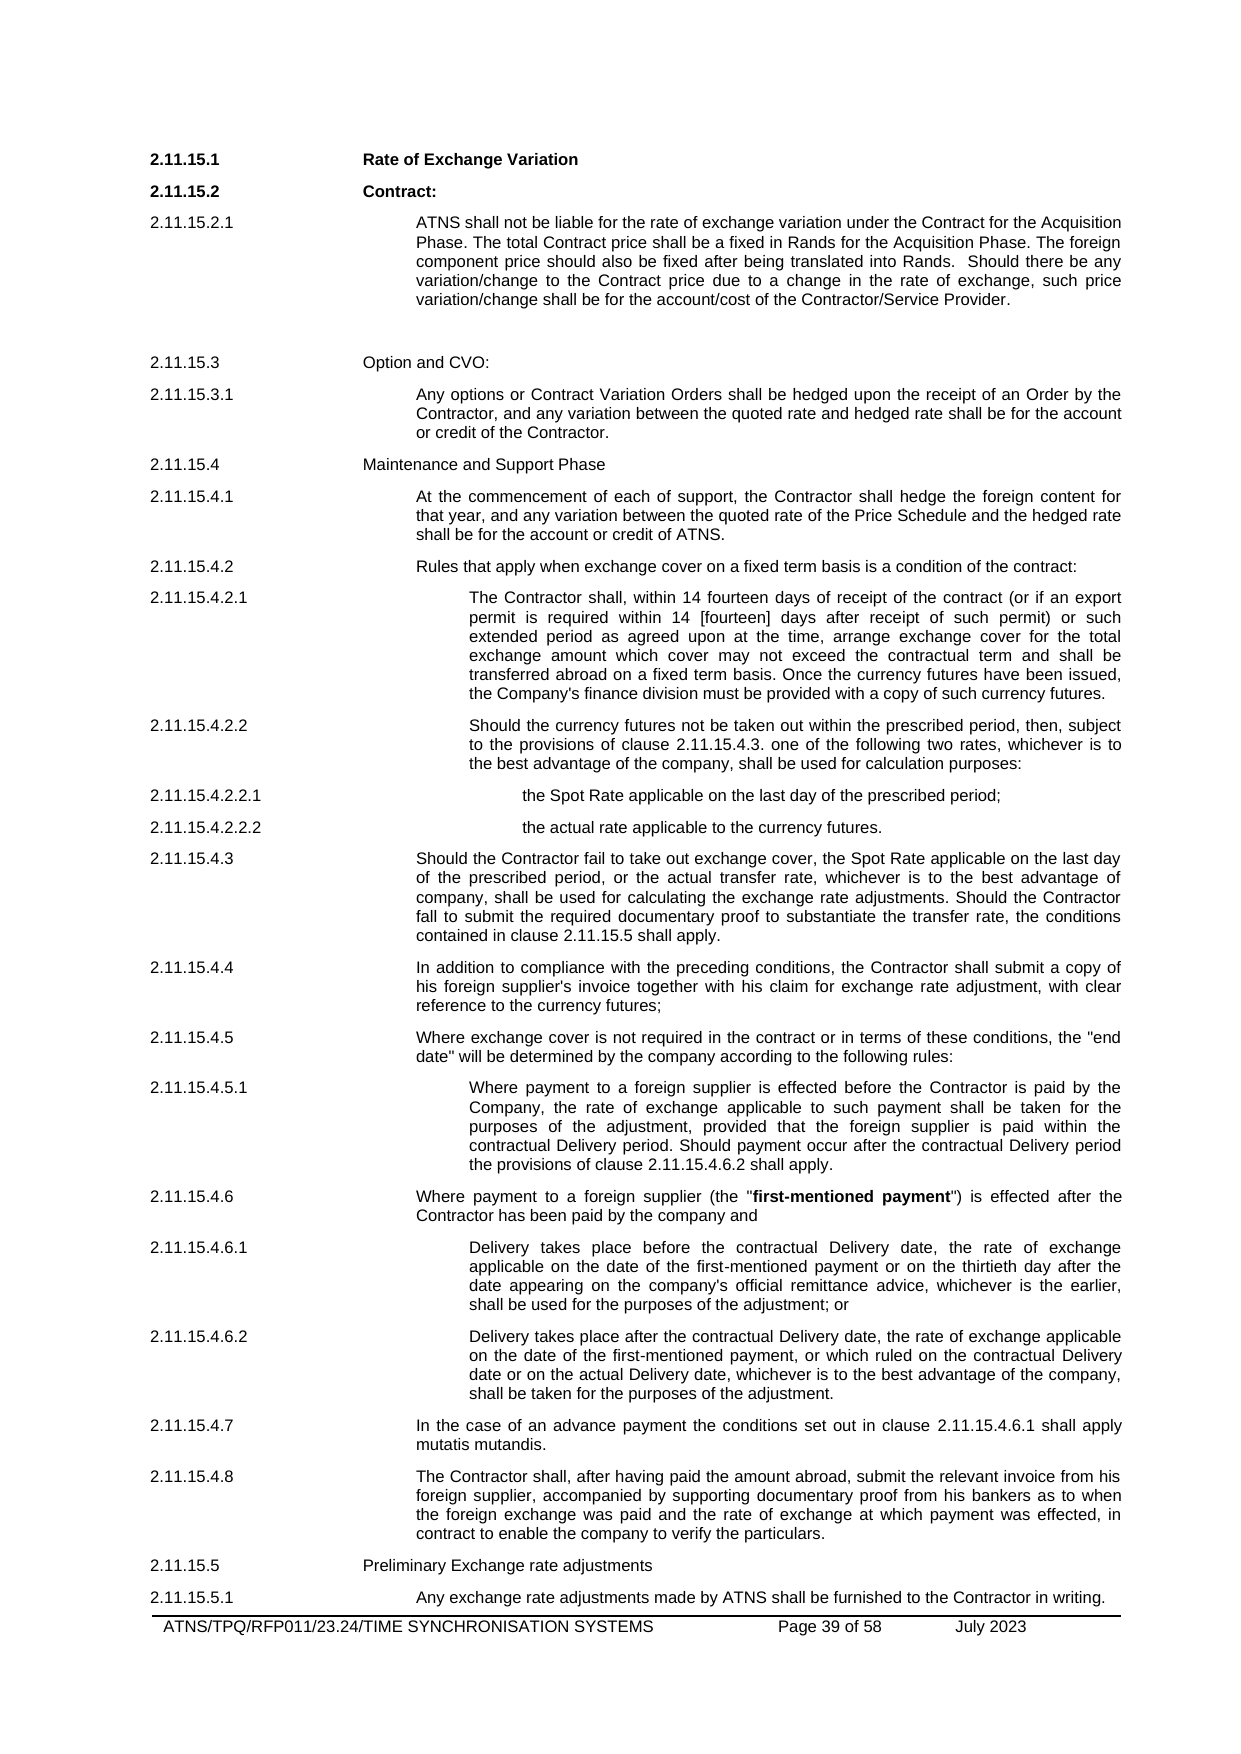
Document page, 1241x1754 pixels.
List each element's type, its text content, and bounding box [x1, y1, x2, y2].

subtitle Contract: [150, 182, 1122, 201]
subtitle In addition to compliance with the preceding conditions, the Contractor shall submit a copy of his foreign supplier's invoice together with his claim for exchange rate adjustment, with clear reference to the currency futures; [150, 957, 1122, 1015]
subtitle ATNS shall not be liable for the rate of exchange variation under the Contract for the Acquisition Phase. The total Contract price shall be a fixed in Rands for the Acquisition Phase. The foreign component price should also be fixed after being translated into Rands. Should there be any variation/change to the Contract price due to a change in the rate of exchange, such price variation/change shall be for the account/cost of the Contractor/Service Provider. [150, 213, 1122, 309]
subtitle Option and CVO: [150, 353, 1122, 372]
subtitle the actual rate applicable to the currency futures. [150, 817, 1122, 837]
subtitle Should the Contractor fail to take out exchange cover, the Spot Rate applicable on the last day of the prescribed period, or the actual transfer rate, whichever is to the best advantage of company, shall be used for calculating the exchange rate adjustments. Should the Contractor fall to submit the required documentary proof to substantiate the transfer rate, the conditions contained in clause 2.11.15.5 shall apply. [150, 849, 1122, 945]
subtitle The Contractor shall, after having paid the amount abroad, submit the relevant invoice from his foreign supplier, accompanied by supporting documentary proof from his bankers as to when the foreign exchange was paid and the rate of exchange at which payment was effected, in contract to enable the company to verify the particulars. [150, 1467, 1122, 1543]
subtitle Where exchange cover is not required in the contract or in terms of these conditions, the "end date" will be determined by the company according to the following rules: [150, 1027, 1122, 1066]
subtitle the Spot Rate applicable on the last day of the prescribed period; [150, 786, 1122, 805]
subtitle Preliminary Exchange rate adjustments [150, 1556, 1122, 1575]
subtitle Rate of Exchange Variation [150, 150, 1122, 169]
subtitle Where payment to a foreign supplier is effected before the Contractor is paid by the Company, the rate of exchange applicable to such payment shall be taken for the purposes of the adjustment, provided that the foreign supplier is paid within the contractual Delivery period. Should payment occur after the contractual Delivery period the provisions of clause 2.11.15.4.6.2 shall apply. [150, 1078, 1122, 1174]
subtitle At the commencement of each of support, the Contractor shall hedge the foreign content for that year, and any variation between the quoted rate of the Price Schedule and the hedged rate shall be for the account or credit of ATNS. [150, 487, 1122, 544]
subtitle Maintenance and Support Phase [150, 455, 1122, 474]
subtitle Any exchange rate adjustments made by ATNS shall be furnished to the Contractor in writing. [150, 1587, 1122, 1607]
subtitle Delivery takes place before the contractual Delivery date, the rate of exchange applicable on the date of the first-mentioned payment or on the thirtieth day after the date appearing on the company's official remittance advice, whichever is the earlier, shall be used for the purposes of the adjustment; or [150, 1237, 1122, 1314]
subtitle Delivery takes place after the contractual Delivery date, the rate of exchange applicable on the date of the first-mentioned payment, or which ruled on the contractual Delivery date or on the actual Delivery date, whichever is to the best advantage of the company, shall be taken for the purposes of the adjustment. [150, 1327, 1122, 1403]
subtitle Any options or Contract Variation Orders shall be hedged upon the receipt of an Order by the Contractor, and any variation between the quoted rate and hedged rate shall be for the account or credit of the Contractor. [150, 385, 1122, 442]
subtitle In the case of an advance payment the conditions set out in clause 2.11.15.4.6.1 shall apply mutatis mutandis. [150, 1416, 1122, 1454]
subtitle Rules that apply when exchange cover on a fixed term basis is a condition of the contract: [150, 557, 1122, 576]
subtitle Where payment to a foreign supplier (the "first-mentioned payment") is effected after the Contractor has been paid by the company and [150, 1187, 1122, 1225]
subtitle The Contractor shall, within 14 fourteen days of receipt of the contract (or if an export permit is required within 14 [fourteen] days after receipt of such permit) or such extended period as agreed upon at the time, arrange exchange cover for the total exchange amount which cover may not exceed the contractual term and shall be transferred abroad on a fixed term basis. Once the currency futures have been issued, the Company's finance division must be provided with a copy of such currency futures. [150, 588, 1122, 703]
subtitle Should the currency futures not be taken out within the prescribed period, then, subject to the provisions of clause 2.11.15.4.3. one of the following two rates, whichever is to the best advantage of the company, shall be used for calculation purposes: [150, 716, 1122, 773]
